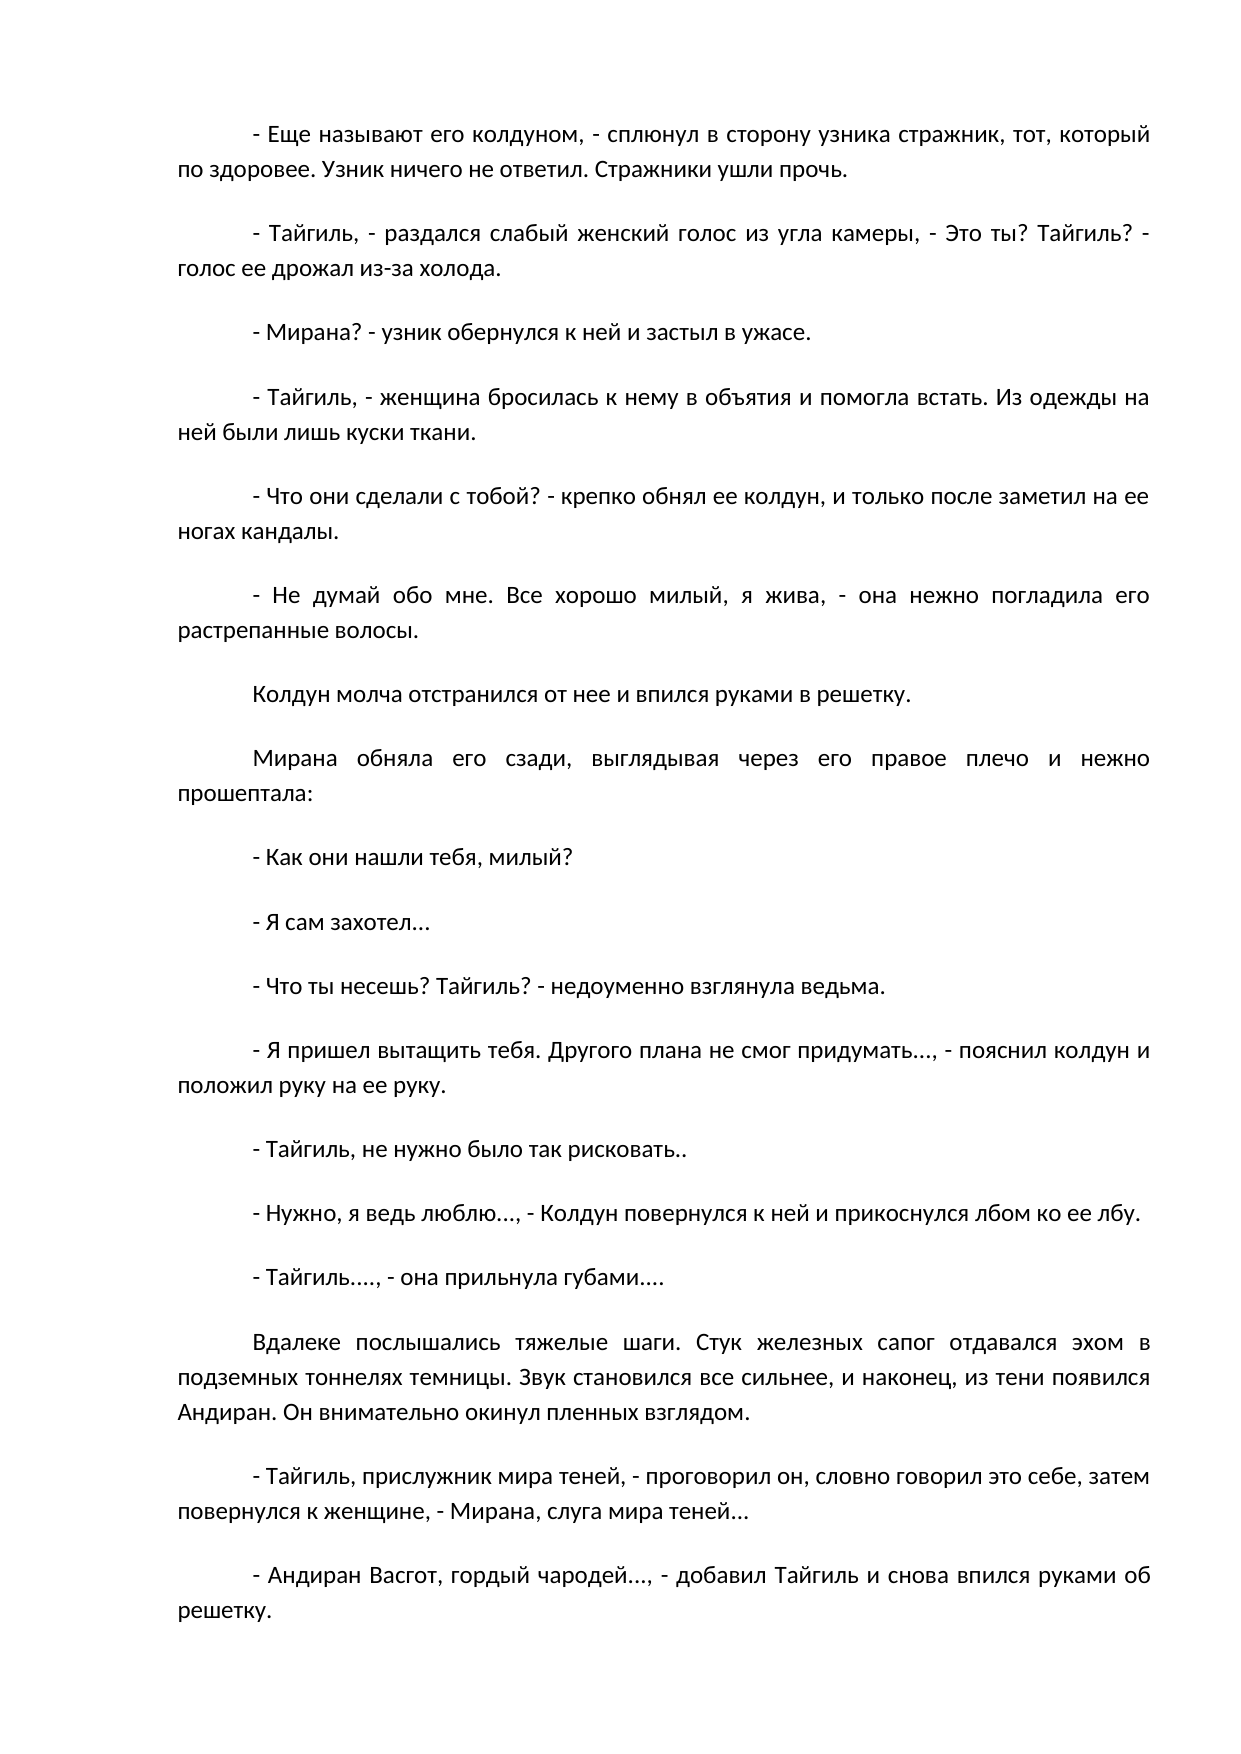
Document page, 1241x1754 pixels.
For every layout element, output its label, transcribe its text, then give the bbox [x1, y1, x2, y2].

text - Не думай обо мне. Все хорошо милый, я жива, - она нежно погладила его растрепанные волосы. [177, 579, 1152, 644]
text - Тайгиль, - раздался слабый женский голос из угла камеры, - Это ты? Тайгиль? - голос ее дрожал из-за холода. [177, 217, 1152, 283]
text - Еще называют его колдуном, - сплюнул в сторону узника стражник, тот, который по здоровее. Узник ничего не ответил. Стражники ушли прочь. [177, 118, 1152, 184]
text - Тайгиль, не нужно было так рисковать.. [177, 1133, 1152, 1164]
text - Тайгиль, прислужник мира теней, - проговорил он, словно говорил это себе, затем повернулся к женщине, - Мирана, слуга мира теней... [177, 1460, 1152, 1525]
text - Тайгиль...., - она прильнула губами.... [177, 1261, 1152, 1292]
text Вдалеке послышались тяжелые шаги. Стук железных сапог отдавался эхом в подземных тоннелях темницы. Звук становился все сильнее, и наконец, из тени появился Андиран. Он внимательно окинул пленных взглядом. [177, 1326, 1152, 1426]
text - Я сам захотел... [177, 906, 1152, 936]
text Мирана обняла его сзади, выглядывая через его правое плечо и нежно прошептала: [177, 742, 1152, 808]
text - Тайгиль, - женщина бросилась к нему в объятия и помогла встать. Из одежды на ней были лишь куски ткани. [177, 381, 1152, 446]
text - Как они нашли тебя, милый? [177, 841, 1152, 872]
text Колдун молча отстранился от нее и впился руками в решетку. [177, 678, 1152, 709]
text - Мирана? - узник обернулся к ней и застыл в ужасе. [177, 316, 1152, 347]
text - Что они сделали с тобой? - крепко обнял ее колдун, и только после заметил на ее ногах кандалы. [177, 480, 1152, 545]
text - Я пришел вытащить тебя. Другого плана не смог придумать..., - пояснил колдун и положил руку на ее руку. [177, 1034, 1152, 1099]
text - Нужно, я ведь люблю..., - Колдун повернулся к ней и прикоснулся лбом ко ее лбу. [177, 1197, 1152, 1228]
text - Что ты несешь? Тайгиль? - недоуменно взглянула ведьма. [177, 970, 1152, 1000]
text - Андиран Васгот, гордый чародей..., - добавил Тайгиль и снова впился руками об решетку. [177, 1559, 1152, 1624]
